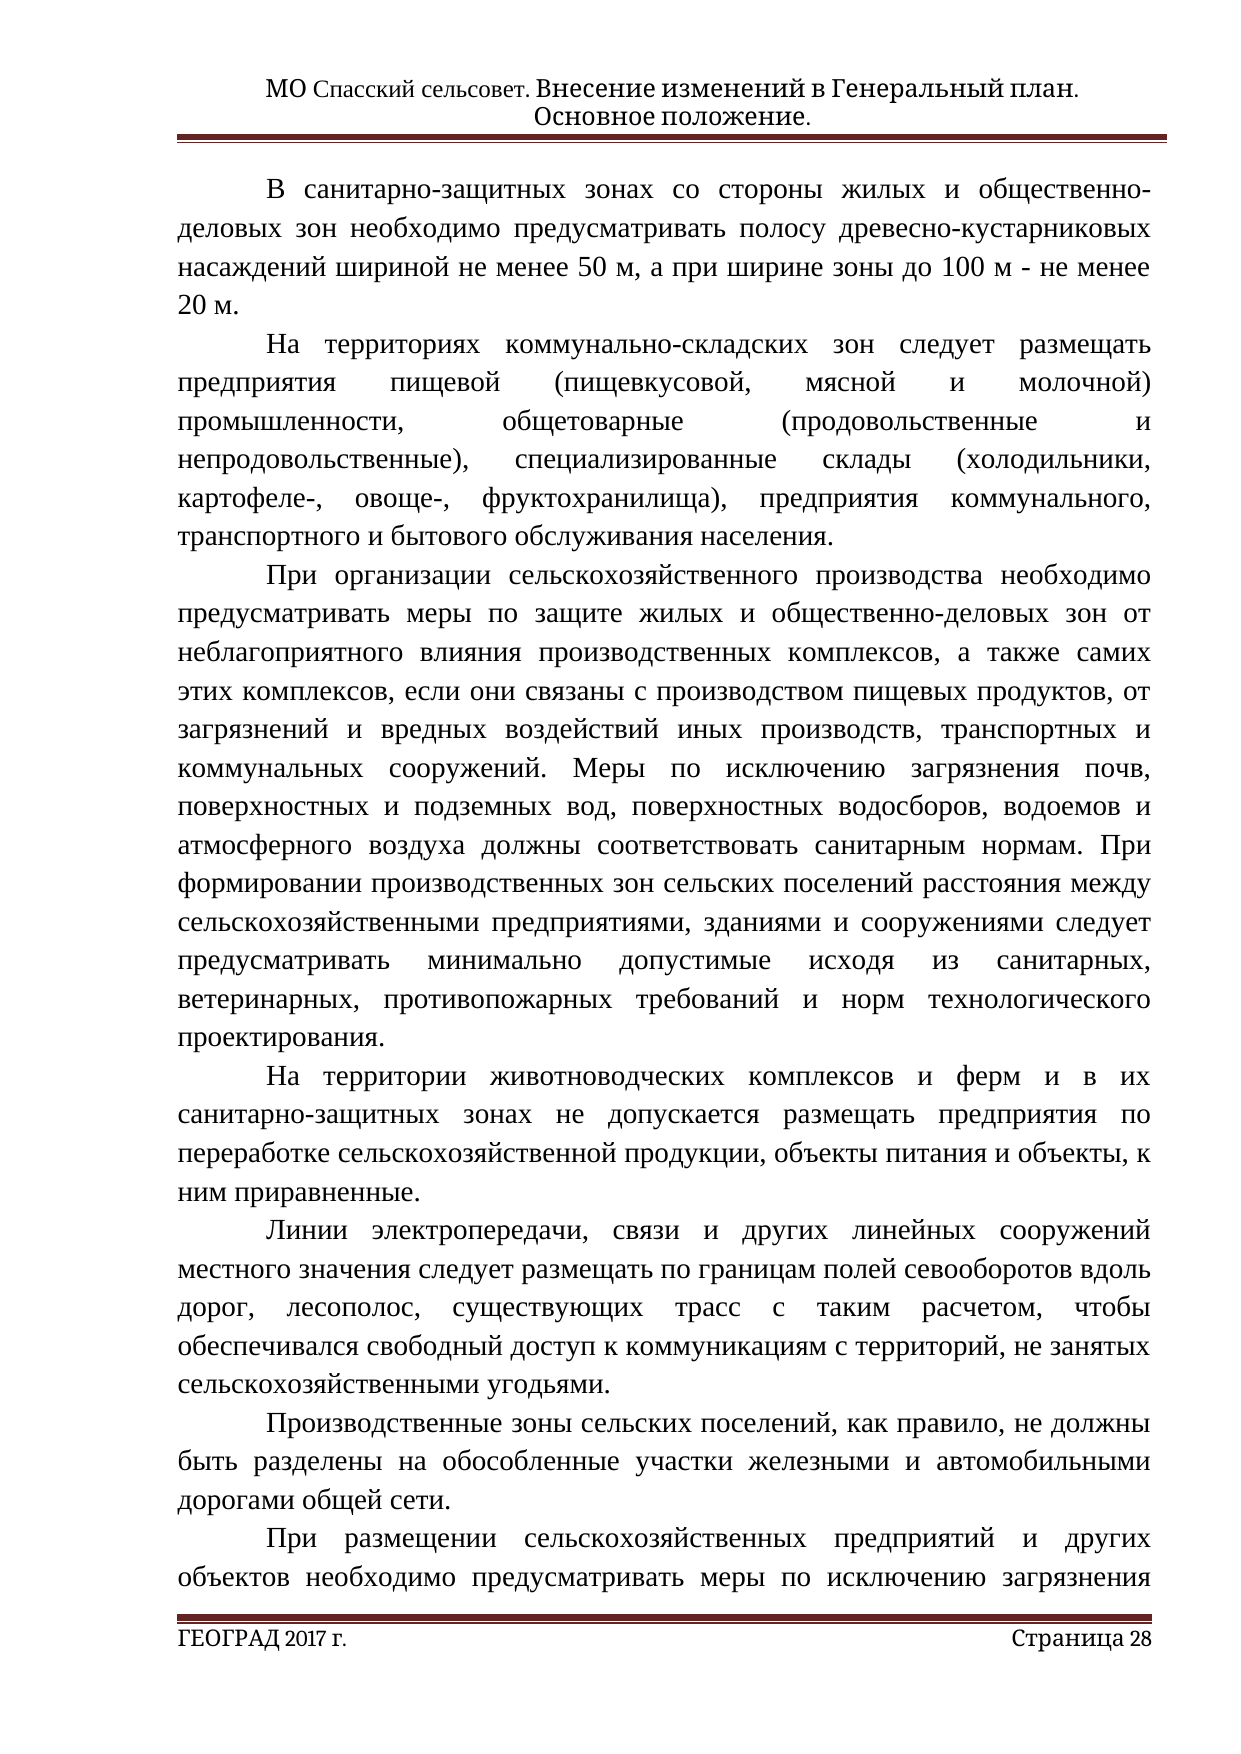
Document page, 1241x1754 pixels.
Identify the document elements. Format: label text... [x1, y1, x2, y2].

list При организации сельскохозяйственного производства необходимо предусматривать меры по защите жилых и общественно-деловых зон от неблагоприятного влияния производственных комплексов, а также самих этих комплексов, если они связаны с производством пищевых продуктов, от загрязнений и вредных воздействий иных производств, транспортных и коммунальных сооружений. Меры по исключению загрязнения почв, поверхностных и подземных вод, поверхностных водосборов, водоемов и атмосферного воздуха должны соответствовать санитарным нормам. При формировании производственных зон сельских поселений расстояния между сельскохозяйственными предприятиями, зданиями и сооружениями следует предусматривать минимально допустимые исходя из санитарных, ветеринарных, противопожарных требований и норм технологического проектирования. [177, 557, 1152, 1053]
list Линии электропередачи, связи и других линейных сооружений местного значения следует размещать по границам полей севооборотов вдоль дорог, лесополос, существующих трасс с таким расчетом, чтобы обеспечивался свободный доступ к коммуникациям с территорий, не занятых сельскохозяйственными угодьями. [177, 1212, 1152, 1400]
list Производственные зоны сельских поселений, как правило, не должны быть разделены на обособленные участки железными и автомобильными дорогами общей сети. [177, 1405, 1152, 1516]
list В санитарно-защитных зонах со стороны жилых и общественно-деловых зон необходимо предусматривать полосу древесно-кустарниковых насаждений шириной не менее 50 м, а при ширине зоны до 100 м - не менее 20 м. [177, 172, 1152, 321]
list На территориях коммунально-складских зон следует размещать предприятия пищевой (пищевкусовой, мясной и молочной) промышленности, общетоварные (продовольственные и непродовольственные), специализированные склады (холодильники, картофеле-, овоще-, фруктохранилища), предприятия коммунального, транспортного и бытового обслуживания населения. [177, 326, 1152, 552]
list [177, 1521, 1152, 1593]
list На территории животноводческих комплексов и ферм и в их санитарно-защитных зонах не допускается размещать предприятия по переработке сельскохозяйственной продукции, объекты питания и объекты, к ним приравненные. [177, 1058, 1152, 1207]
